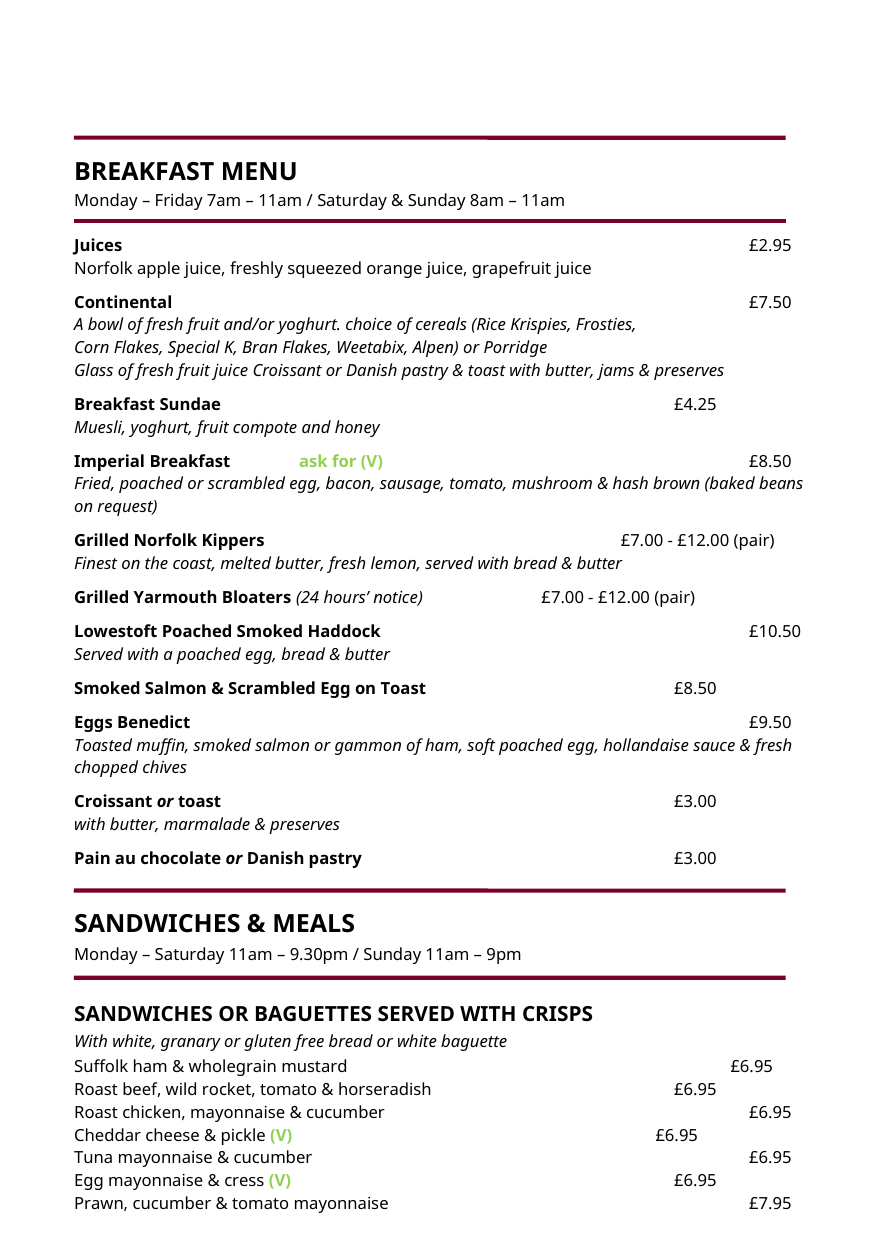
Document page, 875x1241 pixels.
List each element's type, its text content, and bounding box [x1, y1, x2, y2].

text SANDWICHES & MEALS [74, 906, 827, 940]
text Egg mayonnaise & cress (V) £6.95 [74, 1168, 827, 1191]
text Grilled Yarmouth Bloaters (24 hours’ notice) £7.00 - £12.00 (pair) [74, 586, 827, 608]
text Cheddar cheese & pickle (V) £6.95 [74, 1123, 827, 1146]
text Breakfast Sundae £4.25 Muesli, yoghurt, fruit compote and honey [74, 392, 827, 438]
text Roast beef, wild rocket, tomato & horseradish £6.95 [74, 1078, 827, 1100]
text BREAKFAST MENU [74, 154, 827, 188]
text Monday – Friday 7am – 11am / Saturday & Sunday 8am – 11am [74, 188, 827, 211]
text Smoked Salmon & Scrambled Egg on Toast £8.50 [74, 676, 827, 699]
text Served with a poached egg, bread & butter [74, 642, 827, 665]
text Roast chicken, mayonnaise & cucumber £6.95 [74, 1100, 827, 1123]
text With white, granary or gluten free bread or white baguette [74, 1030, 827, 1053]
text Tuna mayonnaise & cucumber £6.95 [74, 1146, 827, 1168]
text Grilled Norfolk Kippers £7.00 - £12.00 (pair) Finest on the coast, melted butter, fresh lemon, served with bread & butter [74, 529, 827, 574]
text Eggs Benedict £9.50 Toasted muffin, smoked salmon or gammon of ham, soft poached egg, hollandaise sauce & fresh chopped chives [74, 710, 827, 778]
text Pain au chocolate or Danish pastry £3.00 [74, 847, 827, 869]
text Imperial Breakfast ask for (V) £8.50 Fried, poached or scrambled egg, bacon, sausage, tomato, mushroom & hash brown (baked beans on request) [74, 449, 827, 517]
text SANDWICHES OR BAGUETTES SERVED WITH CRISPS [74, 999, 827, 1027]
text Suffolk ham & wholegrain mustard £6.95 [74, 1055, 827, 1078]
text Continental £7.50 A bowl of fresh fruit and/or yoghurt. choice of cereals (Rice Krispies, Frosties, Corn Flakes, Special K, Bran Flakes, Weetabix, Alpen) or Porridge Glass of fresh fruit juice Croissant or Danish pastry & toast with butter, jams & preserves [74, 290, 827, 381]
text Juices £2.95 Norfolk apple juice, freshly squeezed orange juice, grapefruit juice [74, 233, 827, 279]
text with butter, marmalade & preserves [74, 813, 827, 835]
text Lowestoft Poached Smoked Haddock £10.50 [74, 619, 827, 642]
text Prawn, cucumber & tomato mayonnaise £7.95 [74, 1191, 827, 1214]
text Monday – Saturday 11am – 9.30pm / Sunday 11am – 9pm [74, 943, 827, 966]
text Croissant or toast £3.00 [74, 790, 827, 813]
